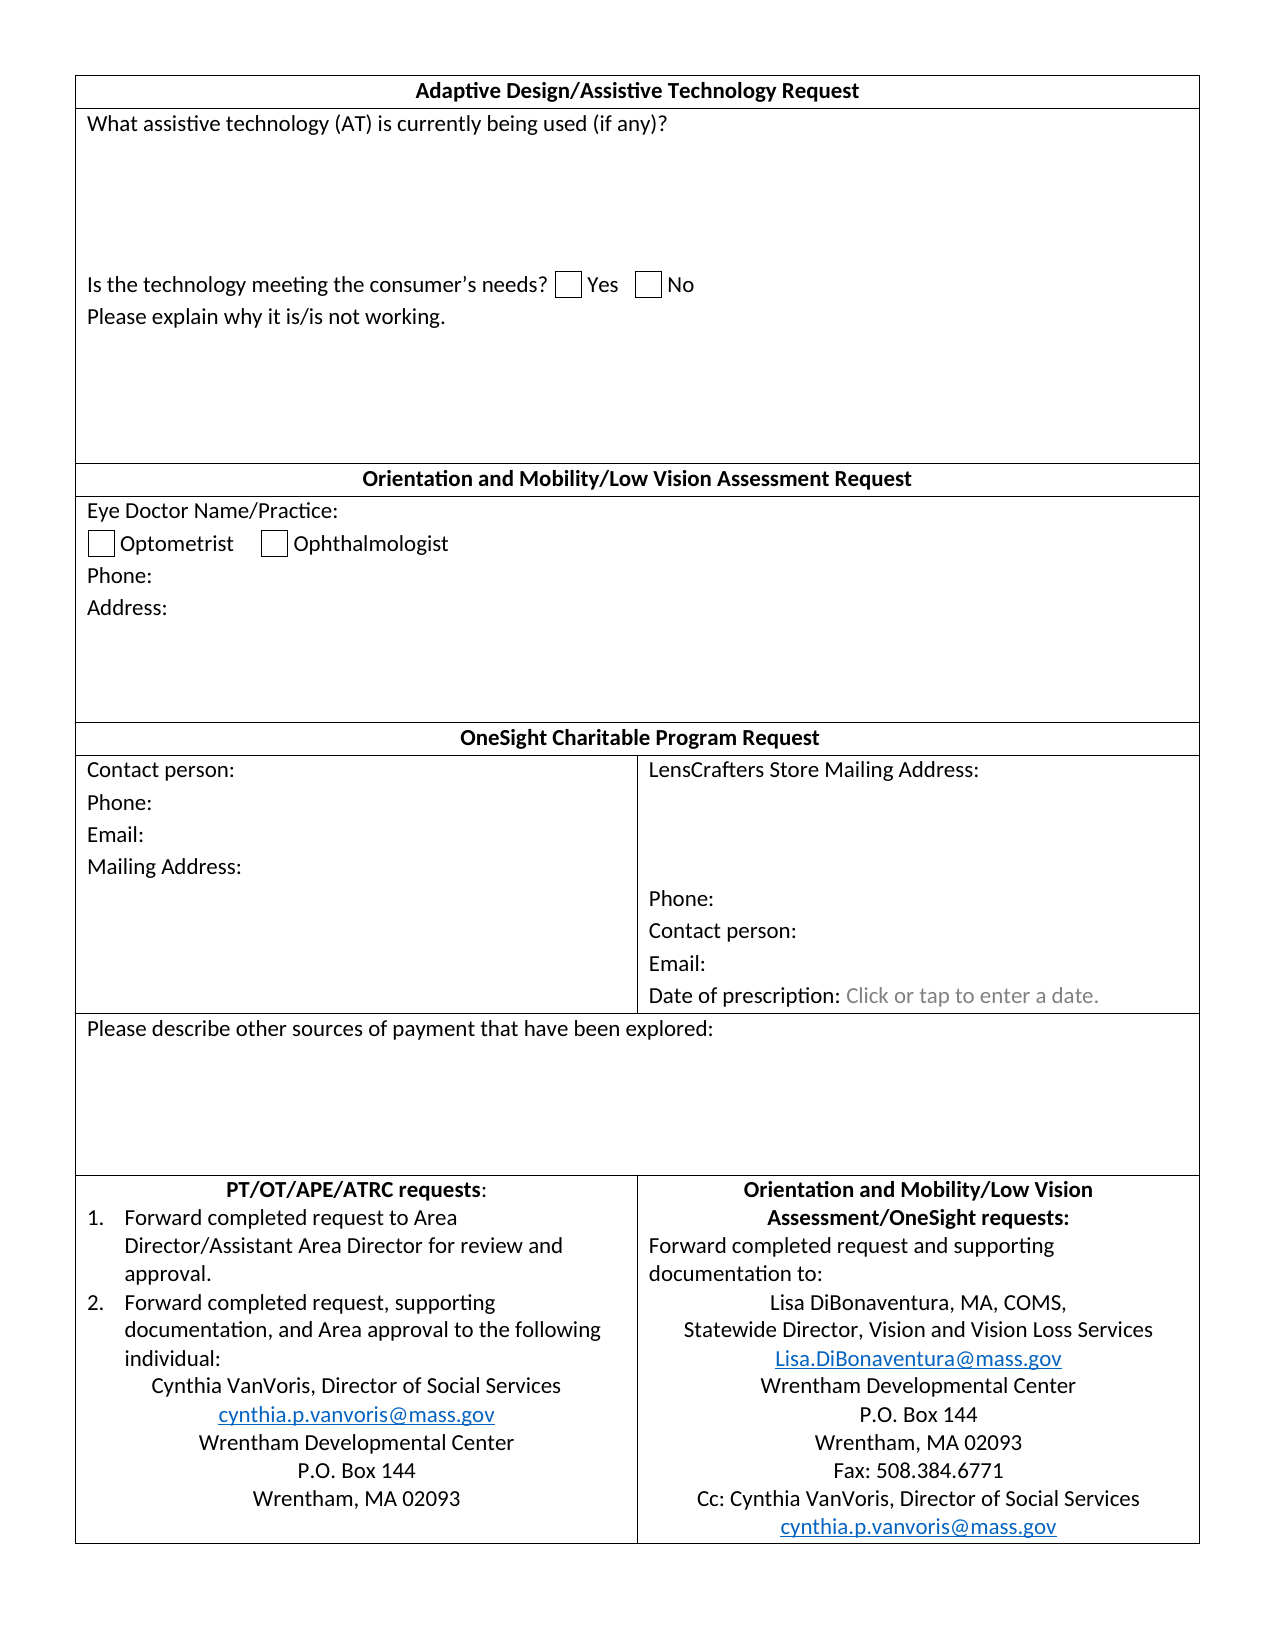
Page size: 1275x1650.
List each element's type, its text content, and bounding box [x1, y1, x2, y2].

table_cell PT/OT/APE/ATRC requests: Forward completed request to Area Director/Assistant Area Director for review and approval. Forward completed request, supporting documentation, and Area approval to the following individual: Cynthia VanVoris, Director of Social Services cynthia.p.vanvoris@mass.gov Wrentham Developmental Center P.O. Box 144 Wrentham, MA 02093 [76, 1176, 637, 1543]
table_cell Orientation and Mobility/Low Vision Assessment/OneSight requests: Forward completed request and supporting documentation to: Lisa DiBonaventura, MA, COMS, Statewide Director, Vision and Vision Loss Services Lisa.DiBonaventura@mass.gov Wrentham Developmental Center P.O. Box 144 Wrentham, MA 02093 Fax: 508.384.6771 Cc: Cynthia VanVoris, Director of Social Services cynthia.p.vanvoris@mass.gov [638, 1176, 1199, 1543]
table_cell OneSight Charitable Program Request [76, 723, 1199, 754]
table_cell Contact person: Phone: Email: Mailing Address: [76, 756, 637, 1013]
table_cell What assistive technology (AT) is currently being used (if any)? Is the technology meeting the consumer’s needs? Yes No Please explain why it is/is not working. [76, 109, 1199, 463]
table_cell Eye Doctor Name/Practice: Optometrist Ophthalmologist Phone: Address: [76, 497, 1199, 722]
table_cell Orientation and Mobility/Low Vision Assessment Request [76, 464, 1199, 496]
table_cell Please describe other sources of payment that have been explored: [76, 1014, 1199, 1174]
table_cell Adaptive Design/Assistive Technology Request [76, 76, 1199, 108]
table_cell LensCrafters Store Mailing Address: Phone: Contact person: Email: Date of prescription: [638, 756, 1199, 1013]
